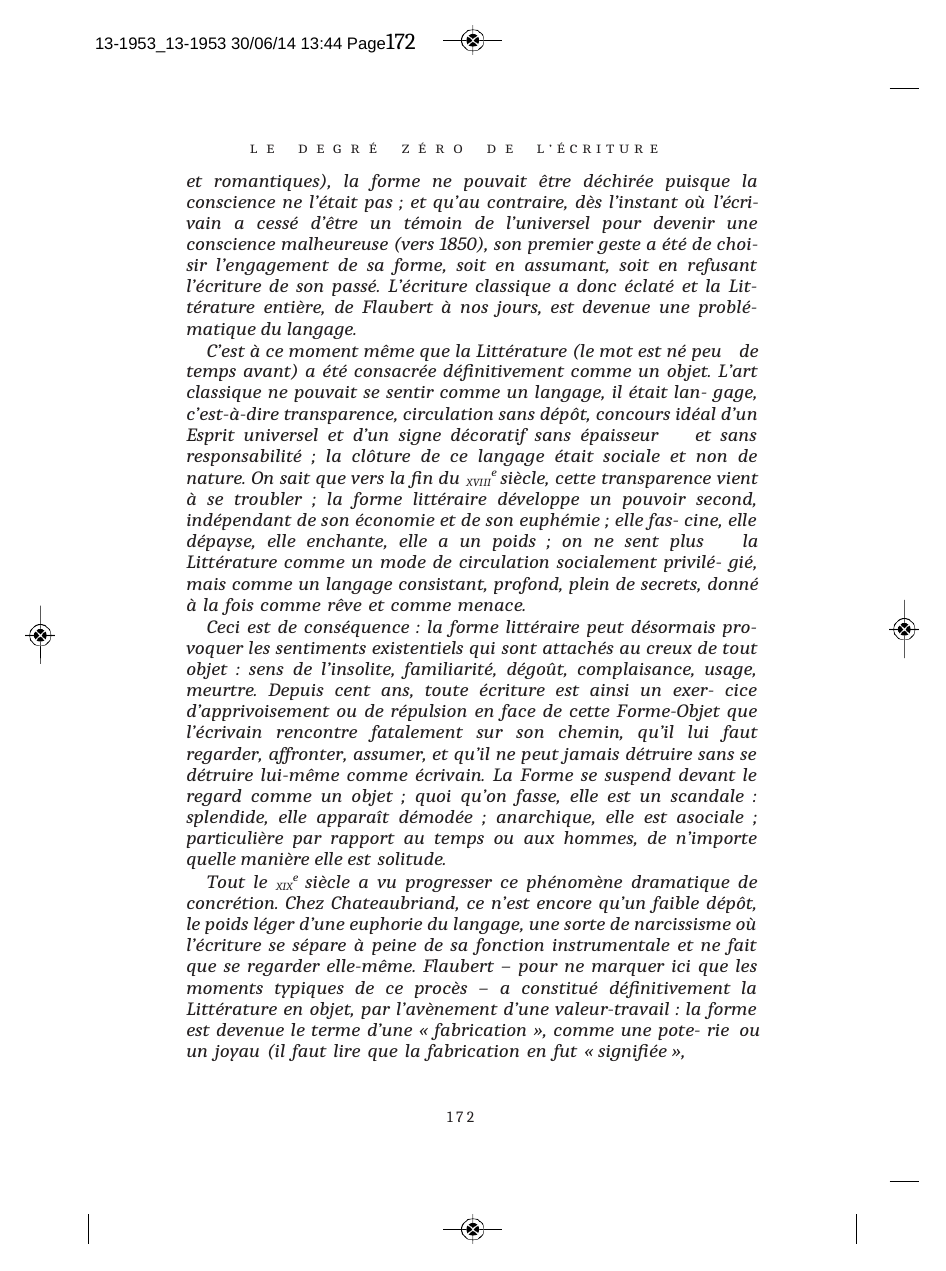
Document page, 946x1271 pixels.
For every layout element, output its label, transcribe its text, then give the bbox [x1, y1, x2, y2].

picture [889, 618, 919, 640]
text Tout le XIXe siècle a vu progresser ce phénomène dramatique de concrétion. Chez Chateaubriand, ce n’est encore qu’un faible dépôt, le poids léger d’une euphorie du langage, une sorte de narcissisme où l’écriture se sépare à peine de sa fonction instrumentale et ne fait que se regarder elle-même. Flaubert – pour ne marquer ici que les moments typiques de ce procès – a constitué définitivement la Littérature en objet, par l’avènement d’une valeur-travail : la forme est devenue le terme d’une « fabrication », comme une pote- rie ou un joyau (il faut lire que la fabrication en fut « signifiée », [186, 871, 760, 1062]
text et romantiques), la forme ne pouvait être déchirée puisque la conscience ne l’était pas ; et qu’au contraire, dès l’instant où l’écri- vain a cessé d’être un témoin de l’universel pour devenir une conscience malheureuse (vers 1850), son premier geste a été de choi- sir l’engagement de sa forme, soit en assumant, soit en refusant l’écriture de son passé. L’écriture classique a donc éclaté et la Lit- térature entière, de Flaubert à nos jours, est devenue une problé- matique du langage. [186, 171, 760, 339]
text Ceci est de conséquence : la forme littéraire peut désormais pro- voquer les sentiments existentiels qui sont attachés au creux de tout objet : sens de l’insolite, familiarité, dégoût, complaisance, usage, meurtre. Depuis cent ans, toute écriture est ainsi un exer- cice d’apprivoisement ou de répulsion en face de cette Forme-Objet que l’écrivain rencontre fatalement sur son chemin, qu’il lui faut regarder, affronter, assumer, et qu’il ne peut jamais détruire sans se détruire lui-même comme écrivain. La Forme se suspend devant le regard comme un objet ; quoi qu’on fasse, elle est un scandale : splendide, elle apparaît démodée ; anarchique, elle est asociale ; particulière par rapport au temps ou aux hommes, de n’importe quelle manière elle est solitude. [186, 617, 760, 870]
picture [461, 25, 484, 55]
text C’est à ce moment même que la Littérature (le mot est né peu de temps avant) a été consacrée définitivement comme un objet. L’art classique ne pouvait se sentir comme un langage, il était lan- gage, c’est-à-dire transparence, circulation sans dépôt, concours idéal d’un Esprit universel et d’un signe décoratif sans épaisseur et sans responsabilité ; la clôture de ce langage était sociale et non de nature. On sait que vers la fin du XVIIIe siècle, cette transparence vient à se troubler ; la forme littéraire développe un pouvoir second, indépendant de son économie et de son euphémie ; elle fas- cine, elle dépayse, elle enchante, elle a un poids ; on ne sent plus la Littérature comme un mode de circulation socialement privilé- gié, mais comme un langage consistant, profond, plein de secrets, donné à la fois comme rêve et comme menace. [186, 340, 760, 616]
text L E D E G R É Z É R O D E L ’ É C R I T U R E [249, 143, 946, 157]
picture [25, 624, 55, 646]
picture [461, 1214, 484, 1244]
